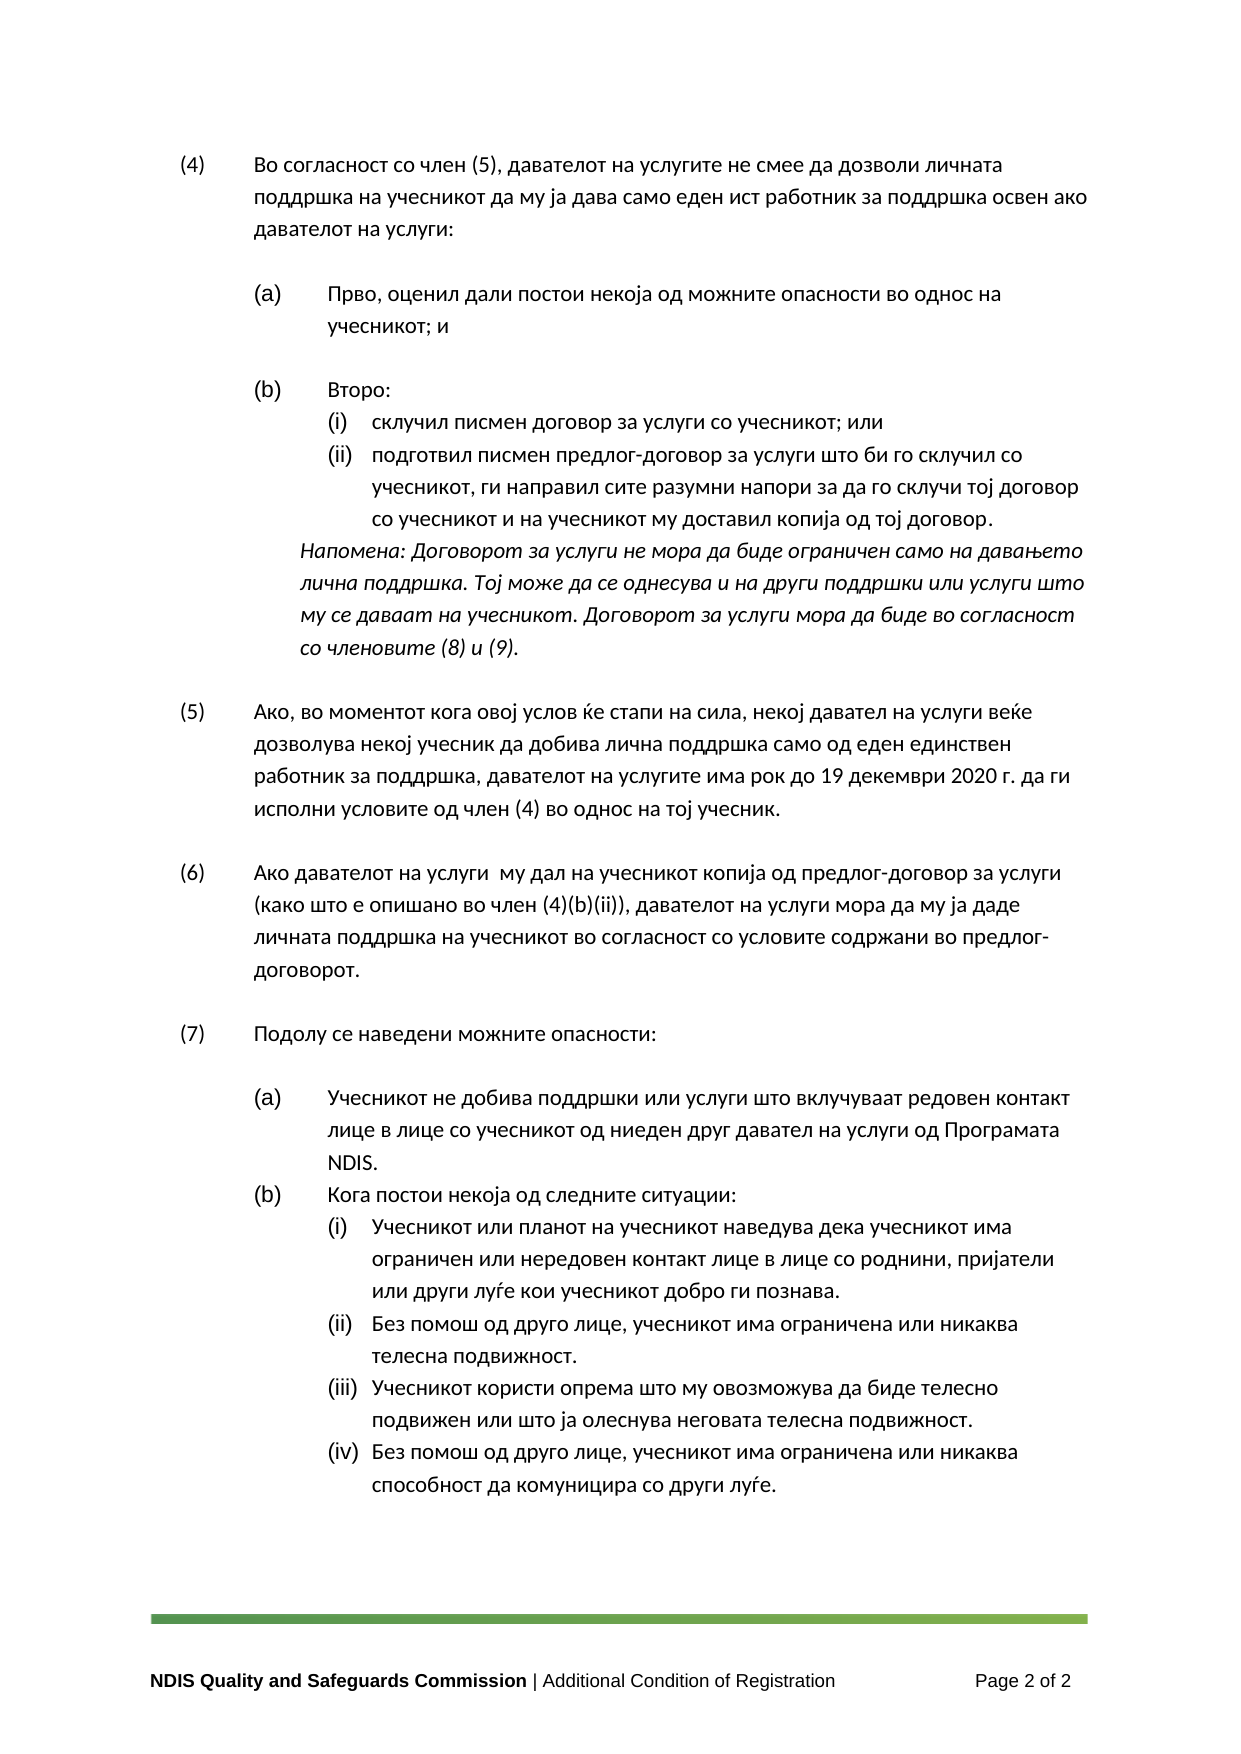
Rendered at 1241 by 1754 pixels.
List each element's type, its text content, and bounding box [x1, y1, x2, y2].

list Подолу се наведени можните опасности: [179, 1019, 1090, 1047]
list Прво, оценил дали постои некоја од можните опасности во однос на учесникот; и [253, 279, 1090, 339]
list склучил писмен договор за услуги со учесникот; или [327, 407, 1090, 436]
list Учесникот користи опрема што му овозможува да биде телесно подвижен или што ја олеснува неговата телесна подвижност. [327, 1373, 1090, 1433]
text Напомена: Договорот за услуги не мора да биде ограничен само на давањето лична поддршка. Тој може да се однесува и на други поддршки или услуги што му се даваат на учесникот. Договорот за услуги мора да биде во согласност со членовите (8) и (9). [300, 536, 1090, 661]
list Кога постои некоја од следните ситуации: [253, 1180, 1090, 1208]
list Второ: [253, 375, 1090, 403]
list подготвил писмен предлог-договор за услуги што би го склучил со учесникот, ги направил сите разумни напори за да го склучи тој договор со учесникот и на учесникот му доставил копија од тој договор. [327, 440, 1090, 532]
list Без помош од друго лице, учесникот има ограничена или никаква способност да комуницира со други луѓе. [327, 1437, 1090, 1498]
list Ако, во моментот кога овој услов ќе стапи на сила, некој давател на услуги веќе дозволува некој учесник да добива лична поддршка само од еден единствен работник за поддршка, давателот на услугите има рок до 19 декември 2020 г. да ги исполни условите од член (4) во однос на тој учесник. [179, 697, 1090, 822]
list Без помош од друго лице, учесникот има ограничена или никаква телесна подвижност. [327, 1309, 1090, 1369]
list Учесникот не добива поддршки или услуги што вклучуваат редовен контакт лице в лице со учесникот од ниеден друг давател на услуги од Програмата NDIS. [253, 1083, 1090, 1176]
list Учесникот или планот на учесникот наведува дека учесникот има ограничен или нередовен контакт лице в лице со роднини, пријатели или други луѓе кои учесникот добро ги познава. [327, 1212, 1090, 1304]
list Ако давателот на услуги му дал на учесникот копија од предлог-договор за услуги (како што е опишано во член (4)(b)(ii)), давателот на услуги мора да му ја даде личната поддршка на учесникот во согласност со условите содржани во предлог-договорот. [179, 858, 1090, 983]
list Во согласност со член (5), давателот на услугите не смее да дозволи личната поддршка на учесникот да му ја дава само еден ист работник за поддршка освен ако давателот на услуги: [179, 150, 1090, 242]
